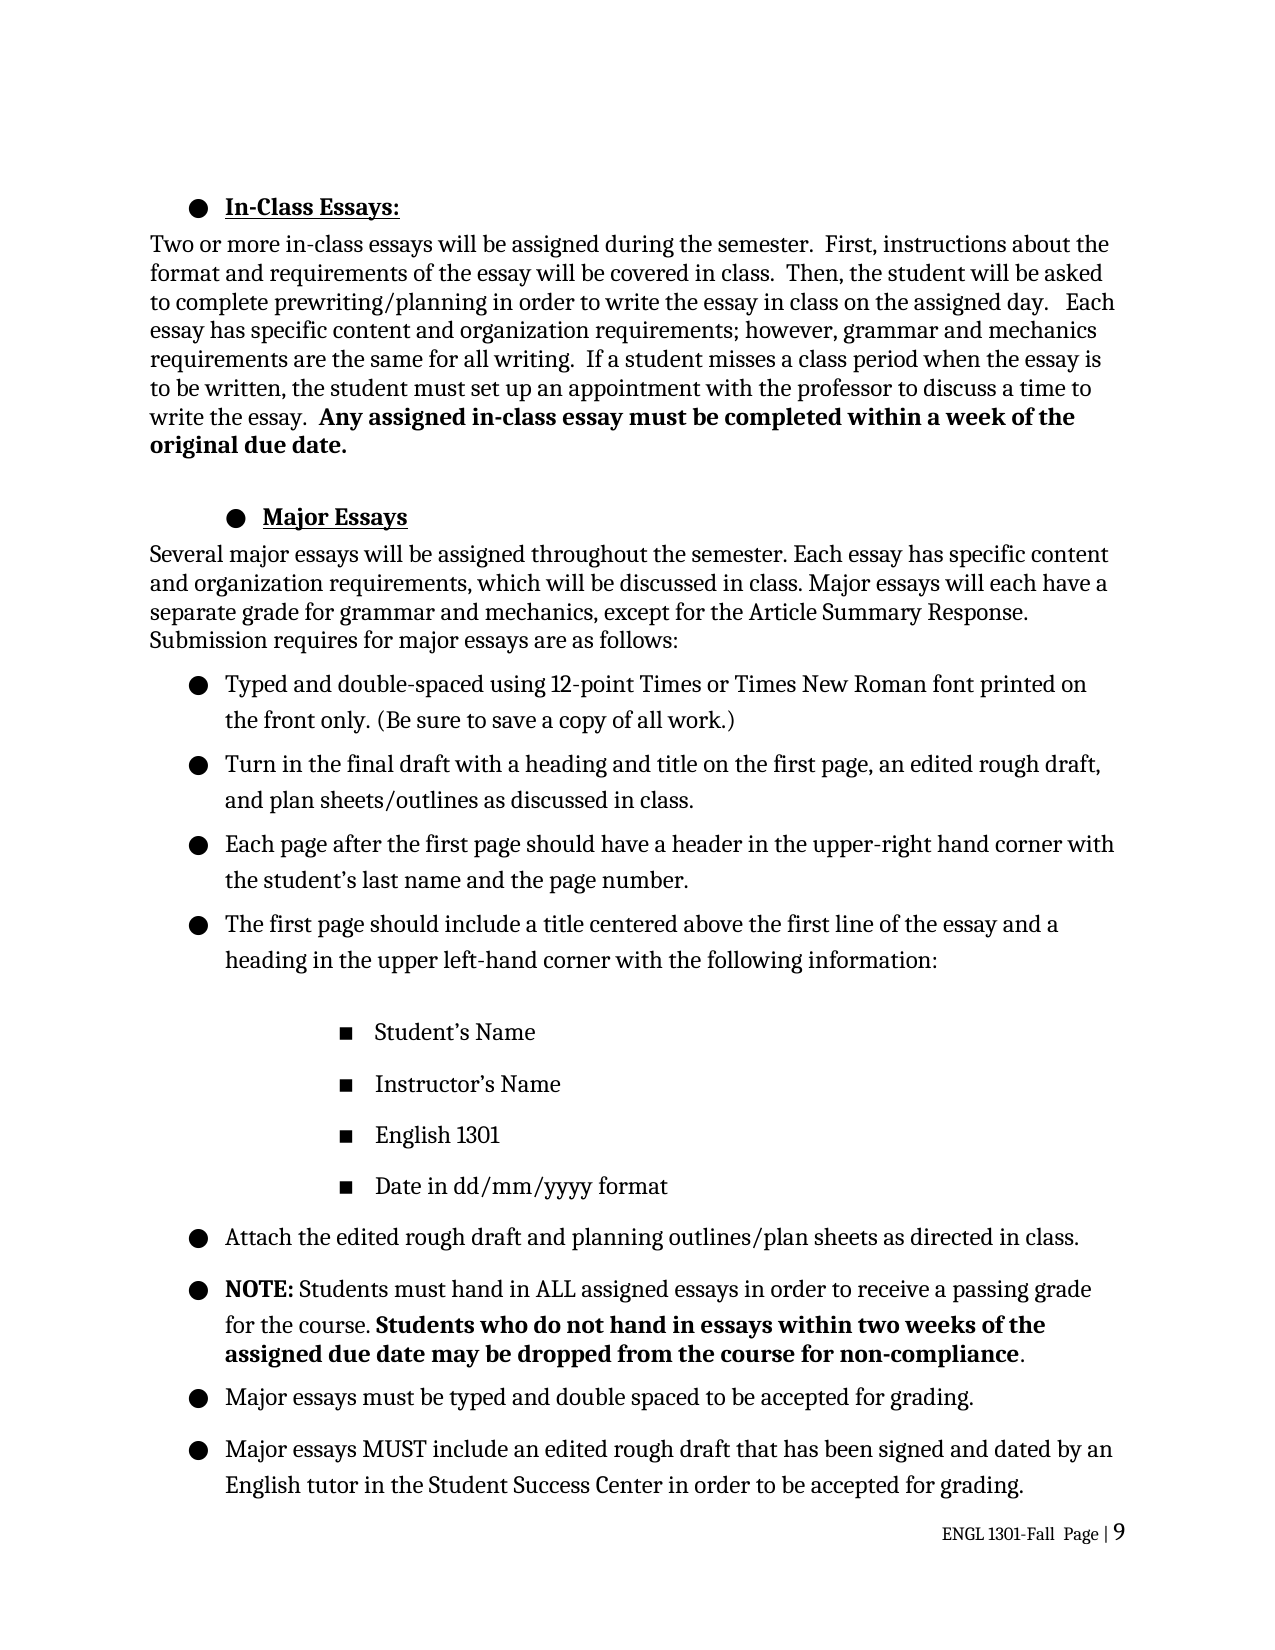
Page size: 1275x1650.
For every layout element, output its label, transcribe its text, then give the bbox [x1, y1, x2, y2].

list Attach the edited rough draft and planning outlines/plan sheets as directed in class. [187, 1209, 1125, 1260]
list The first page should include a title centered above the first line of the essay and a heading in the upper left-hand corner with the following information: [187, 895, 1125, 975]
list Turn in the final draft with a heading and title on the first page, an edited rough draft, and plan sheets/outlines as discussed in class. [187, 735, 1125, 815]
list In-Class Essays: [187, 179, 1125, 230]
list Date in dd/mm/yyyy format [337, 1157, 1125, 1209]
list Typed and double-spaced using 12-point Times or Times New Roman font printed on the front only. (Be sure to save a copy of all work.) [187, 655, 1125, 735]
text Submission requires for major essays are as follows: [150, 626, 1125, 655]
list Major essays MUST include an edited rough draft that has been signed and dated by an English tutor in the Student Success Center in order to be accepted for grading. [187, 1420, 1125, 1500]
list Major essays must be typed and double spaced to be accepted for grading. [187, 1369, 1125, 1420]
list NOTE: Students must hand in ALL assigned essays in order to receive a passing grade for the course. Students who do not hand in essays within two weeks of the assigned due date may be dropped from the course for non-compliance. [187, 1260, 1125, 1369]
list English 1301 [337, 1106, 1125, 1157]
list Student’s Name [337, 1004, 1125, 1055]
list Each page after the first page should have a header in the upper-right hand corner with the student’s last name and the page number. [187, 815, 1125, 895]
list Instructor’s Name [337, 1055, 1125, 1106]
text Two or more in-class essays will be assigned during the semester. First, instructions about the format and requirements of the essay will be covered in class. Then, the student will be asked to complete prewriting/planning in order to write the essay in class on the assigned day. Each essay has specific content and organization requirements; however, grammar and mechanics requirements are the same for all writing. If a student misses a class period when the essay is to be written, the student must set up an appointment with the professor to discuss a time to write the essay. Any assigned in-class essay must be completed within a week of the original due date. [150, 230, 1125, 460]
text Several major essays will be assigned throughout the semester. Each essay has specific content and organization requirements, which will be discussed in class. Major essays will each have a separate grade for grammar and mechanics, except for the Article Summary Response. [150, 540, 1125, 626]
list Major Essays [225, 489, 1125, 540]
